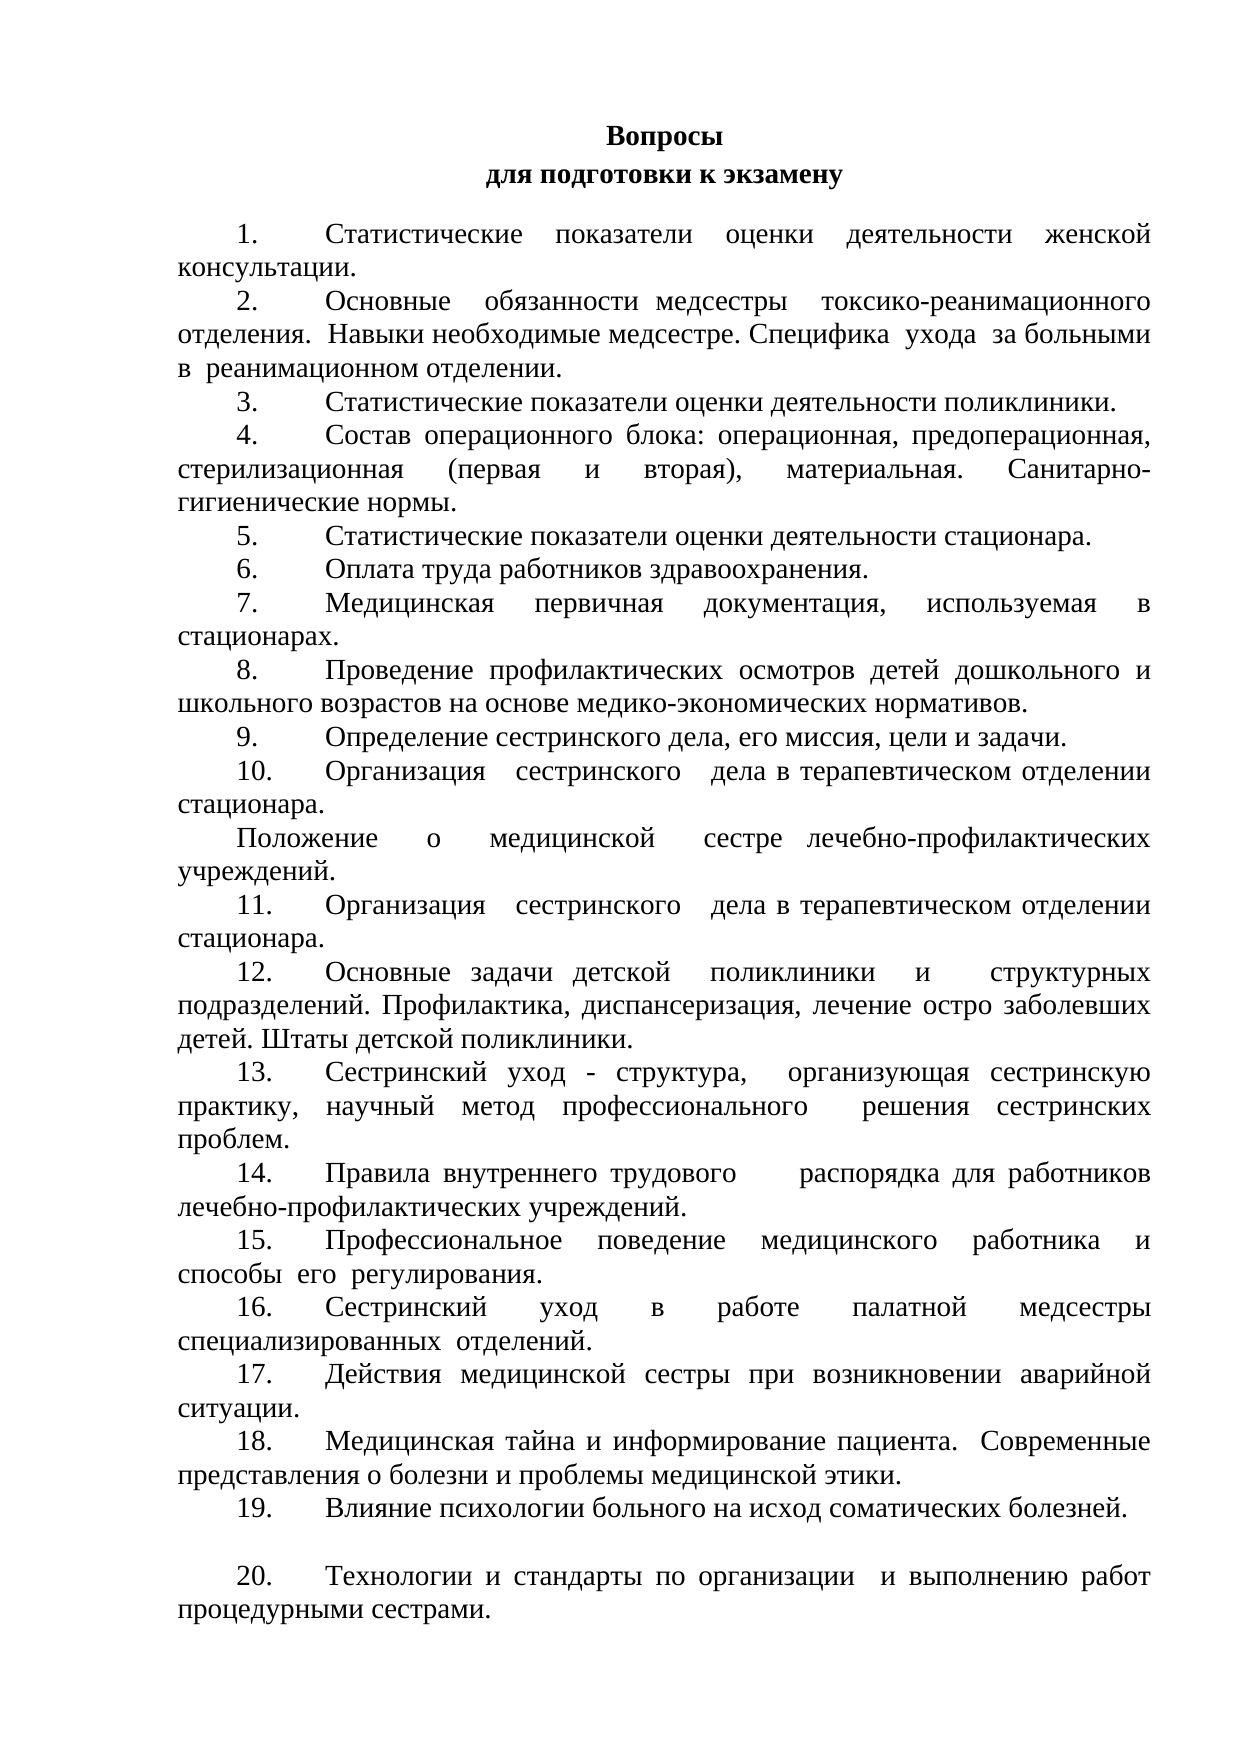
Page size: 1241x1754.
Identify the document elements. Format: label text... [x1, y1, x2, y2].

list Статистические показатели оценки деятельности поликлиники. [177, 384, 1152, 417]
list Технологии и стандарты по организации и выполнению работ процедурными сестрами. [177, 1558, 1152, 1625]
list Основные обязанности медсестры токсико-реанимационного отделения. Навыки необходимые медсестре. Специфика ухода за больными в реанимационном отделении. [177, 283, 1152, 384]
list Проведение профилактических осмотров детей дошкольного и школьного возрастов на основе медико-экономических нормативов. [177, 652, 1152, 719]
list Медицинская тайна и информирование пациента. Современные представления о болезни и проблемы медицинской этики. [177, 1423, 1152, 1491]
list Влияние психологии больного на исход соматических болезней. [177, 1491, 1152, 1524]
list Действия медицинской сестры при возникновении аварийной ситуации. [177, 1356, 1152, 1423]
list Организация сестринского дела в терапевтическом отделении стационара. [177, 887, 1152, 954]
list Сестринский уход - структура, организующая сестринскую практику, научный метод профессионального решения сестринских проблем. [177, 1054, 1152, 1155]
list Оплата труда работников здравоохранения. [177, 551, 1152, 585]
list Статистические показатели оценки деятельности женской консультации. [177, 216, 1152, 283]
list Организация сестринского дела в терапевтическом отделении стационара. [177, 753, 1152, 820]
text Вопросы [177, 118, 1152, 152]
text Положение о медицинской сестре лечебно-профилактических учреждений. [177, 820, 1152, 887]
list Профессиональное поведение медицинского работника и способы его регулирования. [177, 1222, 1152, 1289]
list Статистические показатели оценки деятельности стационара. [177, 518, 1152, 551]
list Сестринский уход в работе палатной медсестры специализированных отделений. [177, 1289, 1152, 1356]
list Медицинская первичная документация, используемая в стационарах. [177, 585, 1152, 652]
list Основные задачи детской поликлиники и структурных подразделений. Профилактика, диспансеризация, лечение остро заболевших детей. Штаты детской поликлиники. [177, 954, 1152, 1054]
list Состав операционного блока: операционная, предоперационная, стерилизационная (первая и вторая), материальная. Санитарно-гигиенические нормы. [177, 417, 1152, 518]
list Определение сестринского дела, его миссия, цели и задачи. [177, 719, 1152, 753]
list Правила внутреннего трудового распорядка для работников лечебно-профилактических учреждений. [177, 1155, 1152, 1222]
text для подготовки к экзамену [177, 157, 1152, 190]
